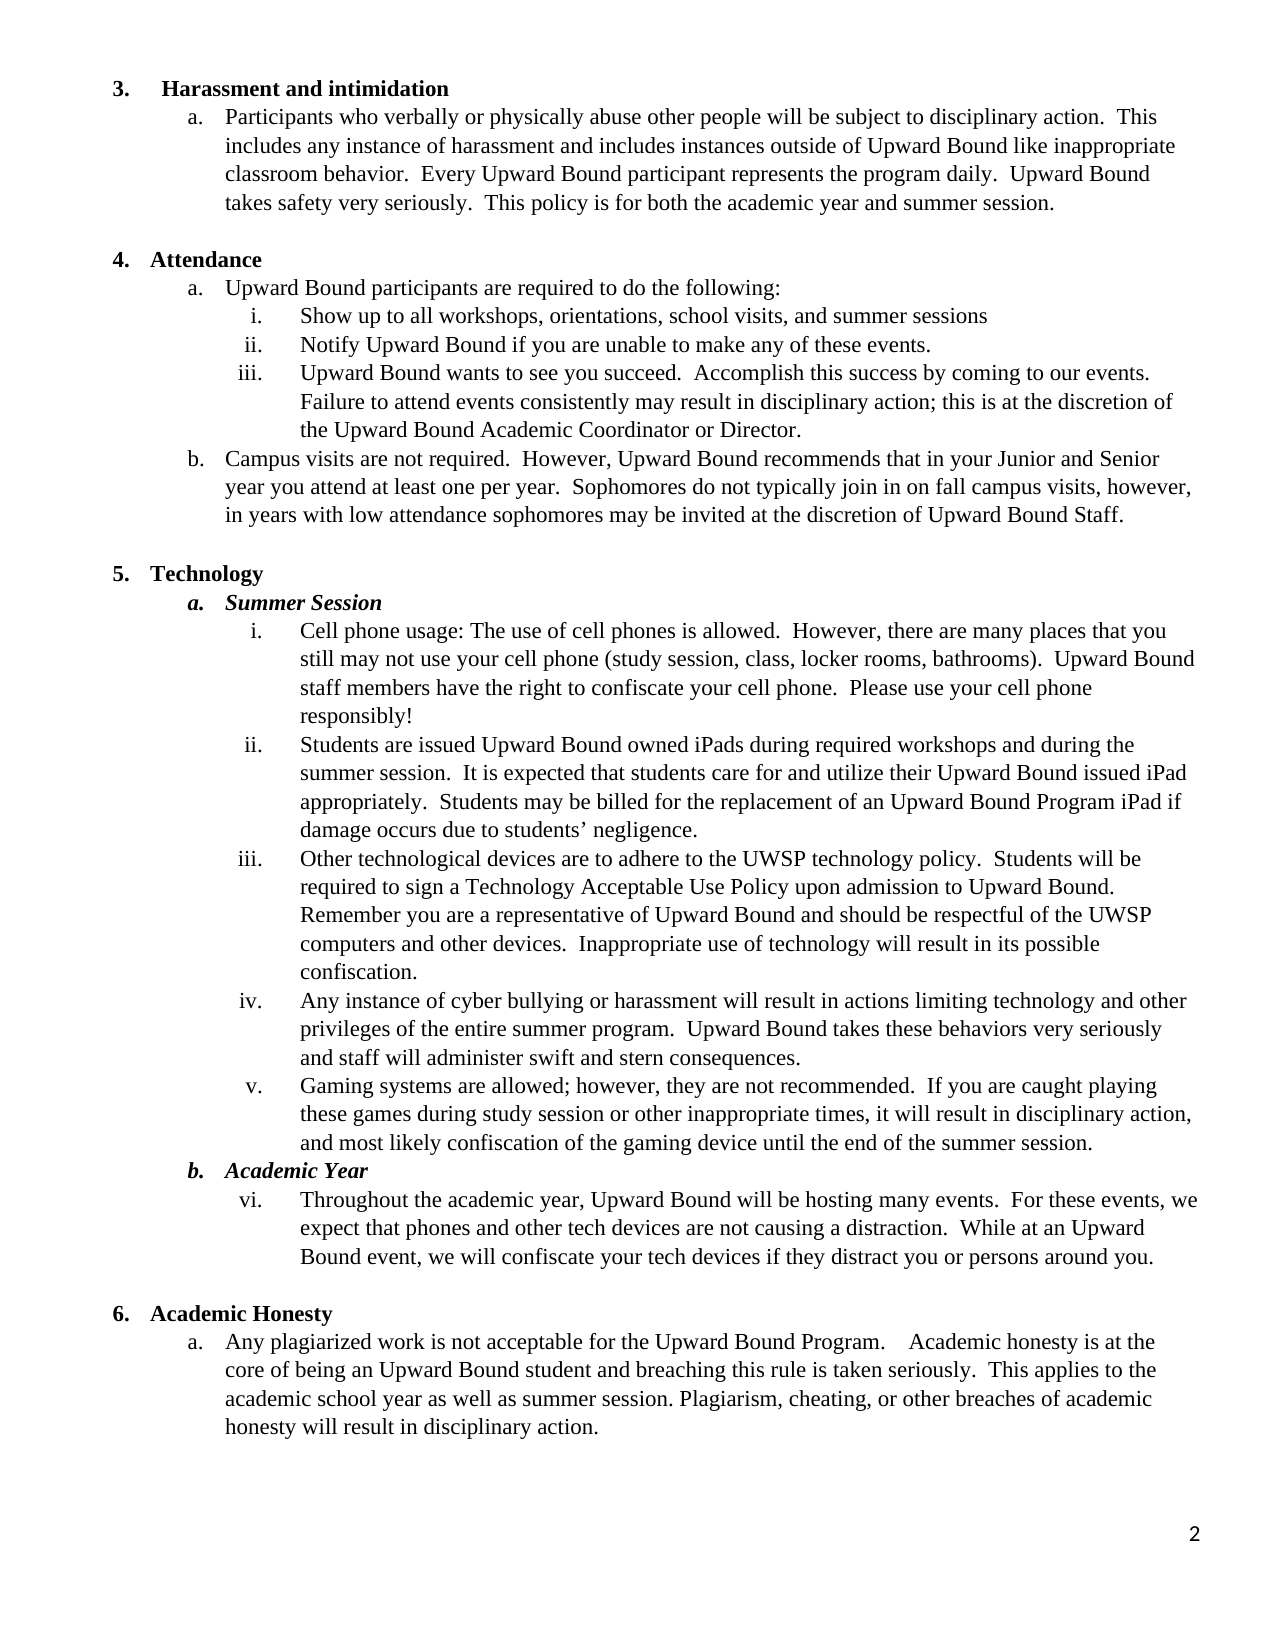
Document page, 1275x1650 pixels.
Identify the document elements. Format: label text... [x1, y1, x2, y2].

list Summer Session [187, 589, 1200, 615]
list Campus visits are not required. However, Upward Bound recommends that in your Junior and Senior year you attend at least one per year. Sophomores do not typically join in on fall campus visits, however, in years with low attendance sophomores may be invited at the discretion of Upward Bound Staff. [187, 445, 1200, 528]
list Academic Year [187, 1157, 1200, 1184]
list Show up to all workshops, orientations, school visits, and summer sessions [262, 302, 1200, 329]
list Upward Bound wants to see you succeed. Accomplish this success by coming to our events. Failure to attend events consistently may result in disciplinary action; this is at the discretion of the Upward Bound Academic Coordinator or Director. [262, 359, 1200, 443]
list Gaming systems are allowed; however, they are not recommended. If you are caught playing these games during study session or other inappropriate times, it will result in disciplinary action, and most likely confiscation of the gaming device until the end of the summer session. [262, 1072, 1200, 1155]
list Students are issued Upward Bound owned iPads during required workshops and during the summer session. It is expected that students care for and utilize their Upward Bound issued iPad appropriately. Students may be billed for the replacement of an Upward Bound Program iPad if damage occurs due to students’ negligence. [262, 731, 1200, 842]
list Academic Honesty [112, 1299, 1200, 1326]
list Notify Upward Bound if you are unable to make any of these events. [262, 331, 1200, 357]
list Upward Bound participants are required to do the following: [187, 274, 1200, 300]
list Technology [112, 560, 1200, 587]
list Any plagiarized work is not acceptable for the Upward Bound Program. Academic honesty is at the core of being an Upward Bound student and breaching this rule is taken seriously. This applies to the academic school year as well as summer session. Plagiarism, cheating, or other breaches of academic honesty will result in disciplinary action. [187, 1328, 1200, 1440]
list Other technological devices are to adhere to the UWSP technology policy. Students will be required to sign a Technology Acceptable Use Policy upon admission to Upward Bound. Remember you are a representative of Upward Bound and should be respectful of the UWSP computers and other devices. Inappropriate use of technology will result in its possible confiscation. [262, 844, 1200, 985]
list Any instance of cyber bullying or harassment will result in actions limiting technology and other privileges of the entire summer program. Upward Bound takes these behaviors very seriously and staff will administer swift and stern consequences. [262, 987, 1200, 1070]
list Cell phone usage: The use of cell phones is allowed. However, there are many places that you still may not use your cell phone (study session, class, locker rooms, bathrooms). Upward Bound staff members have the right to confiscate your cell phone. Please use your cell phone responsibly! [262, 617, 1200, 729]
list Throughout the academic year, Upward Bound will be hosting many events. For these events, we expect that phones and other tech devices are not causing a distraction. While at an Upward Bound event, we will confiscate your tech devices if they distract you or persons around you. [262, 1186, 1200, 1269]
list Harassment and intimidation [112, 75, 1200, 101]
list Participants who verbally or physically abuse other people will be subject to disciplinary action. This includes any instance of harassment and includes instances outside of Upward Bound like inappropriate classroom behavior. Every Upward Bound participant represents the program daily. Upward Bound takes safety very seriously. This policy is for both the academic year and summer session. [187, 103, 1200, 215]
list Attendance [112, 246, 1200, 272]
